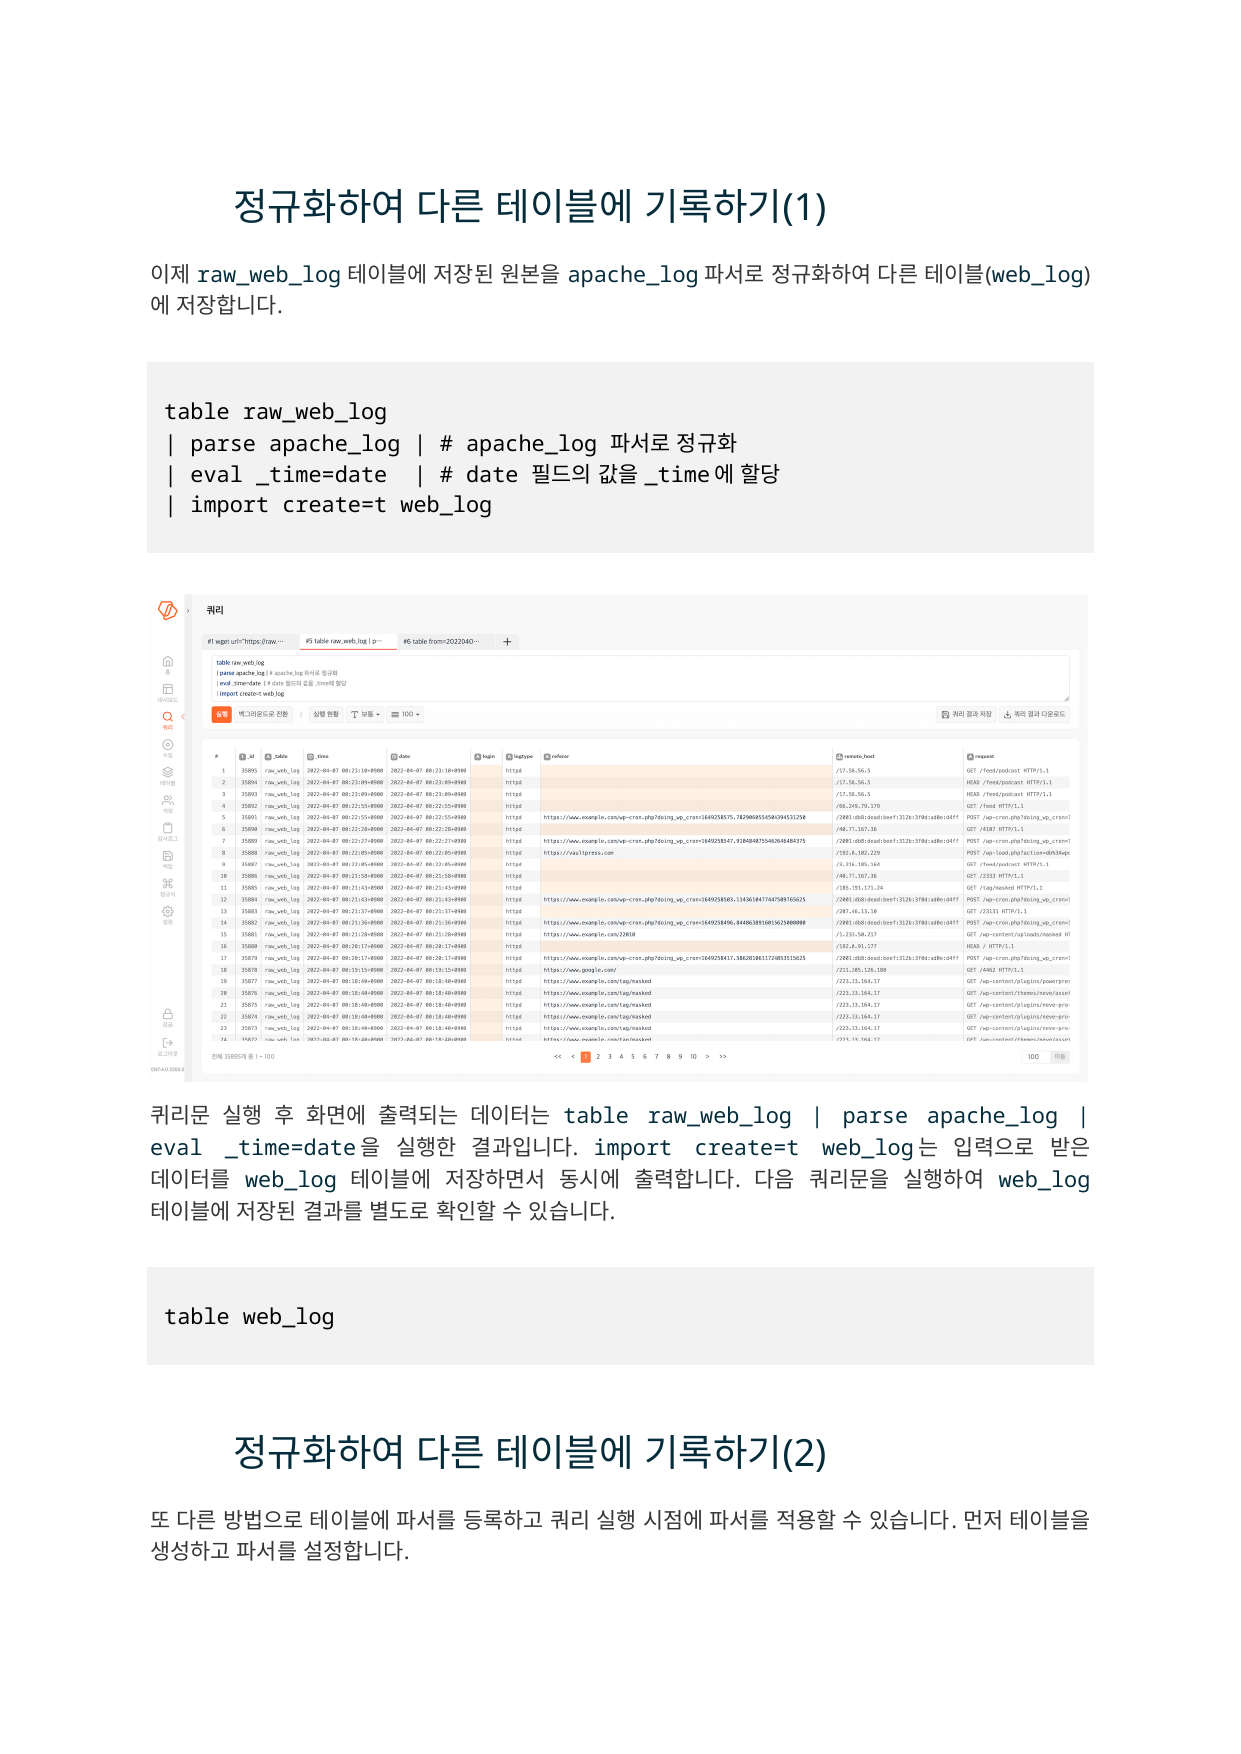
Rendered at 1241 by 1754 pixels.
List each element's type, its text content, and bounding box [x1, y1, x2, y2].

picture [330, 1142, 334, 1153]
text table raw_web_log | parse apache_log | # apache_log 파서로 정규화 | eval _time=date | # date 필드의 값을 _time에 할당 | import create=t web_log [148, 363, 1093, 552]
picture [150, 594, 1088, 1082]
text 이제 raw_web_log 테이블에 저장된 원본을 apache_log 파서로 정규화하여 다른 테이블(web_log)에 저장합니다. [150, 257, 1090, 320]
text table web_log [148, 1268, 1093, 1364]
text 또 다른 방법으로 테이블에 파서를 등록하고 쿼리 실행 시점에 파서를 적용할 수 있습니다. 먼저 테이블을 생성하고 파서를 설정합니다. [150, 1503, 1090, 1566]
subtitle 정규화하여 다른 테이블에 기록하기(1) [150, 177, 1090, 232]
text 퀴리문 실행 후 화면에 출력되는 데이터는 table raw_web_log | parse apache_log | eval _time=date을 실행한 결과입니다. import create=t web_log는 입력으로 받은 데이터를 web_log 테이블에 저장하면서 동시에 출력합니다. 다음 쿼리문을 실행하여 web_log 테이블에 저장된 결과를 별도로 확인할 수 있습니다. [150, 1098, 1090, 1226]
subtitle 정규화하여 다른 테이블에 기록하기(2) [150, 1423, 1090, 1478]
